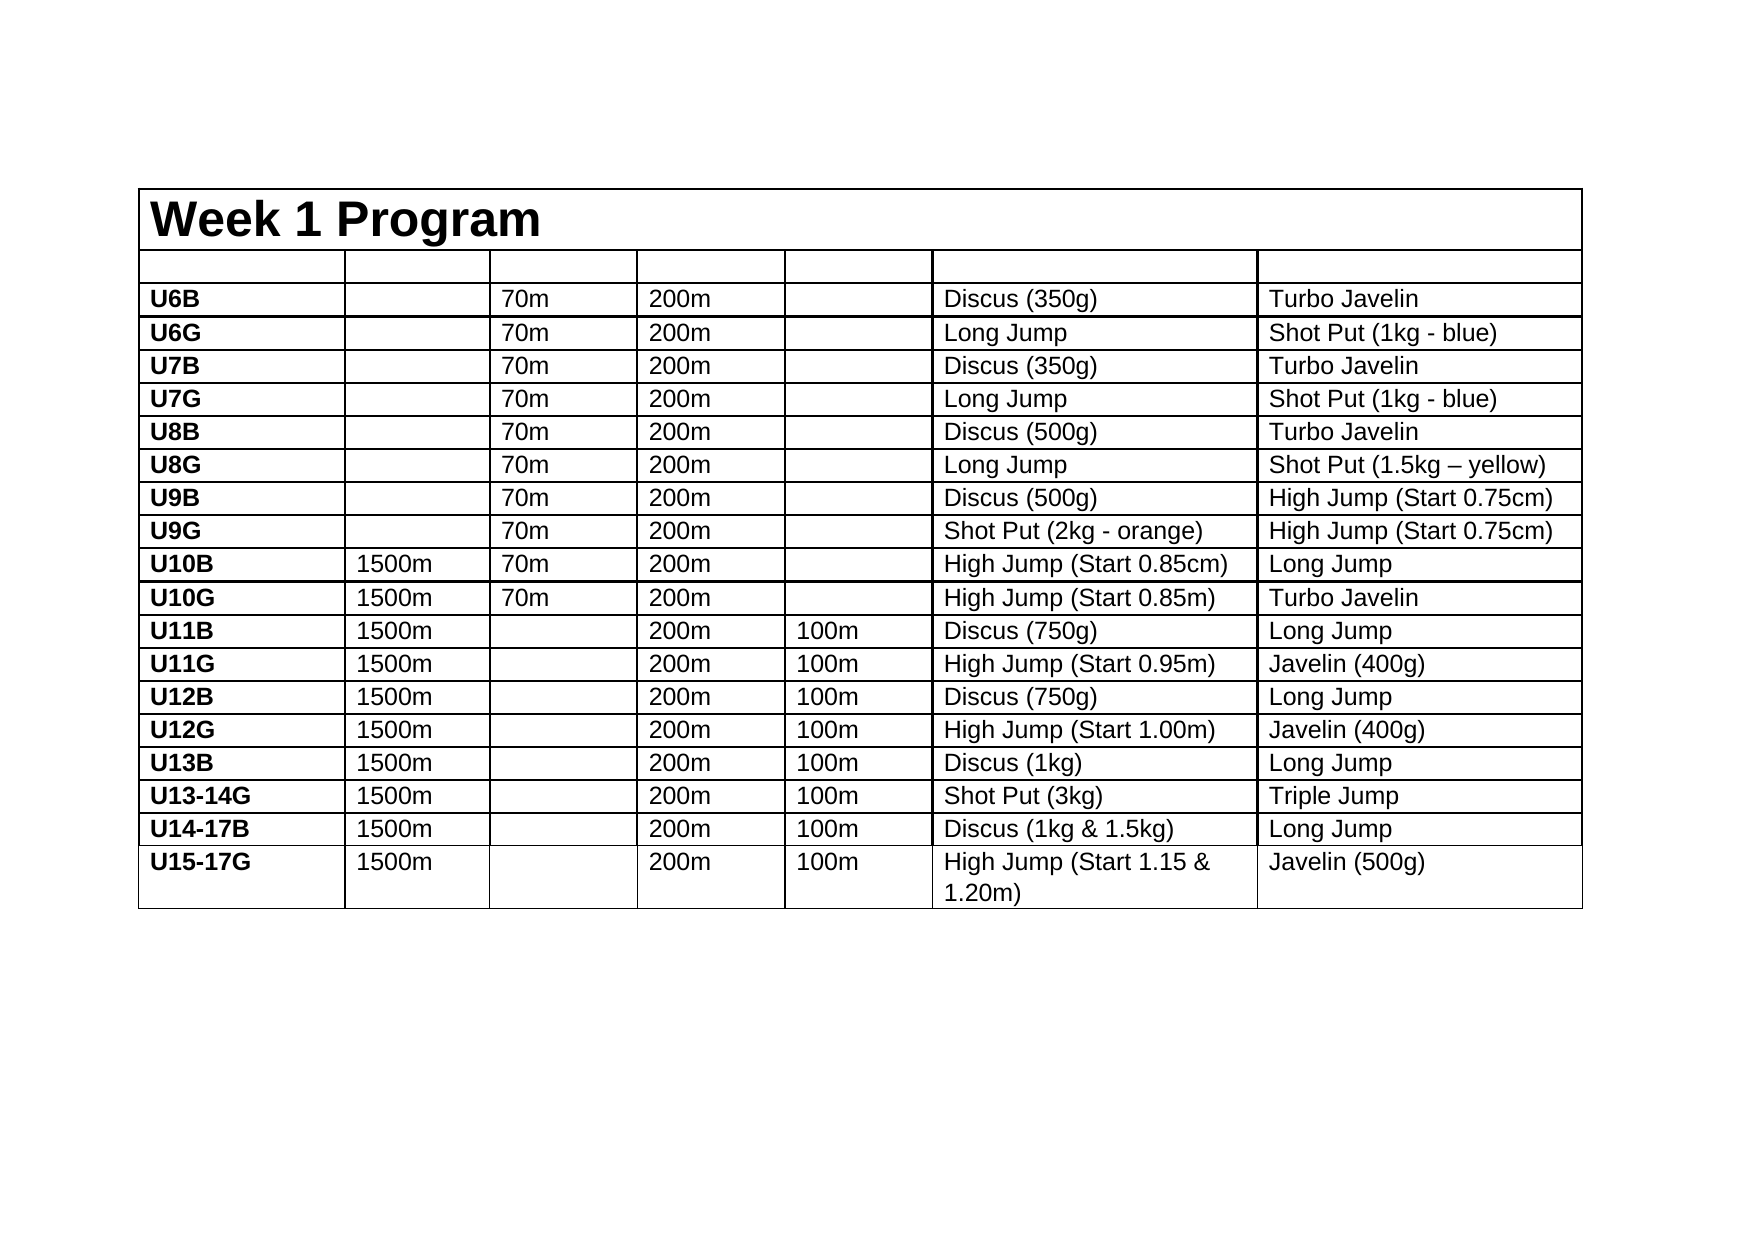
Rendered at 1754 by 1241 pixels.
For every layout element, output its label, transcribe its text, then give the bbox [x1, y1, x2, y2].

table_cell [786, 483, 931, 514]
table_cell 100m [786, 781, 931, 812]
table_cell 70m [491, 318, 636, 348]
table_cell Long Jump [934, 450, 1256, 481]
table_cell 100m [786, 814, 931, 845]
table_cell 200m [638, 583, 784, 613]
table_cell Discus (350g) [934, 284, 1256, 315]
table_cell Discus (750g) [934, 616, 1256, 647]
table_cell [491, 616, 636, 647]
table_cell 200m [638, 284, 784, 315]
table_cell Discus (500g) [934, 417, 1256, 448]
table_cell 70m [491, 483, 636, 514]
table_cell [491, 682, 636, 713]
table_cell 200m [638, 649, 784, 680]
table_cell 70m [491, 516, 636, 547]
table_cell 70m [491, 583, 636, 613]
table_cell [491, 781, 636, 812]
table_cell [346, 351, 489, 382]
table_cell Turbo Javelin [1259, 417, 1581, 448]
table_cell Shot Put (1kg - blue) [1259, 318, 1581, 348]
table_cell Long Jump [934, 318, 1256, 348]
table_cell 70m [491, 384, 636, 415]
table_cell [346, 318, 489, 348]
table_cell 100m [786, 715, 931, 746]
table_cell [346, 251, 489, 282]
table_cell 200m [638, 351, 784, 382]
table_cell Long Jump [934, 384, 1256, 415]
table_cell Long Jump [1259, 682, 1581, 713]
table_cell U14-17B [140, 814, 344, 845]
table_cell 100m [786, 748, 931, 779]
table_cell 1500m [346, 715, 489, 746]
table_cell 200m [638, 814, 784, 845]
table_cell U7B [140, 351, 344, 382]
table_cell U10B [140, 549, 344, 580]
table_cell U9G [140, 516, 344, 547]
table_cell U13-14G [140, 781, 344, 812]
table_cell 70m [491, 450, 636, 481]
table_cell Triple Jump [1259, 781, 1581, 812]
table_cell 200m [638, 450, 784, 481]
table_cell U12G [140, 715, 344, 746]
table_cell [786, 516, 931, 547]
table_cell U6B [140, 284, 344, 315]
table_cell Shot Put (1.5kg – yellow) [1259, 450, 1581, 481]
table_cell [786, 417, 931, 448]
table_cell High Jump (Start 1.00m) [934, 715, 1256, 746]
table_cell Turbo Javelin [1259, 583, 1581, 613]
table_cell 70m [491, 284, 636, 315]
table_cell U15-17G [139, 846, 344, 908]
table_cell [786, 351, 931, 382]
table_cell U8B [140, 417, 344, 448]
table_cell [490, 846, 637, 908]
table_cell Turbo Javelin [1259, 284, 1581, 315]
table_cell [491, 715, 636, 746]
table_cell 1500m [346, 649, 489, 680]
table_cell 200m [638, 483, 784, 514]
table_cell Discus (750g) [934, 682, 1256, 713]
table_cell [786, 549, 931, 580]
table_cell Long Jump [1259, 814, 1581, 845]
table_cell [346, 284, 489, 315]
table_cell Javelin (400g) [1259, 649, 1581, 680]
table_header Week 1 Program [140, 190, 1581, 249]
table_cell Shot Put (2kg - orange) [934, 516, 1256, 547]
table_cell [491, 814, 636, 845]
table_cell Discus (1kg & 1.5kg) [934, 814, 1256, 845]
table_cell High Jump (Start 0.75cm) [1259, 516, 1581, 547]
table_cell [346, 516, 489, 547]
table_cell [346, 483, 489, 514]
table_cell [786, 318, 931, 348]
table_cell U13B [140, 748, 344, 779]
table_cell [346, 384, 489, 415]
table_cell 1500m [346, 748, 489, 779]
table_cell [1259, 251, 1581, 282]
table_cell 200m [638, 549, 784, 580]
table_cell 1500m [346, 846, 489, 908]
table_cell Long Jump [1259, 616, 1581, 647]
table_cell U6G [140, 318, 344, 348]
table_cell Long Jump [1259, 748, 1581, 779]
table_cell 200m [638, 417, 784, 448]
table_cell High Jump (Start 0.85cm) [934, 549, 1256, 580]
table_cell [786, 284, 931, 315]
table_cell Long Jump [1259, 549, 1581, 580]
table_cell 200m [638, 781, 784, 812]
table_cell 1500m [346, 616, 489, 647]
table_cell [140, 251, 344, 282]
table_cell [491, 649, 636, 680]
table_cell [786, 251, 931, 282]
table_cell 70m [491, 351, 636, 382]
table_cell U7G [140, 384, 344, 415]
table_cell [786, 450, 931, 481]
table_cell 70m [491, 417, 636, 448]
table_cell 1500m [346, 583, 489, 613]
table_cell High Jump (Start 0.85m) [934, 583, 1256, 613]
table_cell High Jump (Start 0.75cm) [1259, 483, 1581, 514]
table_cell Javelin (500g) [1258, 846, 1582, 908]
table_cell 70m [491, 549, 636, 580]
table_cell 200m [638, 516, 784, 547]
table_cell [786, 583, 931, 613]
table_cell U8G [140, 450, 344, 481]
table_cell U11B [140, 616, 344, 647]
table_cell [346, 417, 489, 448]
table_cell High Jump (Start 1.15 & 1.20m) [933, 846, 1257, 908]
table_cell 1500m [346, 814, 489, 845]
table_cell [934, 251, 1256, 282]
table_cell [786, 384, 931, 415]
table_cell U10G [140, 583, 344, 613]
table_cell [346, 450, 489, 481]
table_cell [638, 251, 784, 282]
table_cell U12B [140, 682, 344, 713]
table_cell Shot Put (3kg) [934, 781, 1256, 812]
table_cell Turbo Javelin [1259, 351, 1581, 382]
table_cell U11G [140, 649, 344, 680]
table_cell 100m [786, 682, 931, 713]
table_cell 200m [638, 748, 784, 779]
table_cell 200m [638, 384, 784, 415]
table_cell U9B [140, 483, 344, 514]
table_cell Shot Put (1kg - blue) [1259, 384, 1581, 415]
table_cell 200m [638, 682, 784, 713]
table_cell 200m [638, 616, 784, 647]
table_cell 100m [786, 616, 931, 647]
table_cell Discus (350g) [934, 351, 1256, 382]
table_cell 1500m [346, 549, 489, 580]
table_cell 100m [786, 649, 931, 680]
table_cell [491, 748, 636, 779]
table_cell [491, 251, 636, 282]
table_cell Javelin (400g) [1259, 715, 1581, 746]
table_cell 1500m [346, 781, 489, 812]
table_cell Discus (500g) [934, 483, 1256, 514]
table_cell 200m [638, 318, 784, 348]
table_cell 200m [638, 846, 784, 908]
table_cell 100m [786, 846, 932, 908]
table_cell 1500m [346, 682, 489, 713]
table_cell Discus (1kg) [934, 748, 1256, 779]
table_cell 200m [638, 715, 784, 746]
table_cell High Jump (Start 0.95m) [934, 649, 1256, 680]
